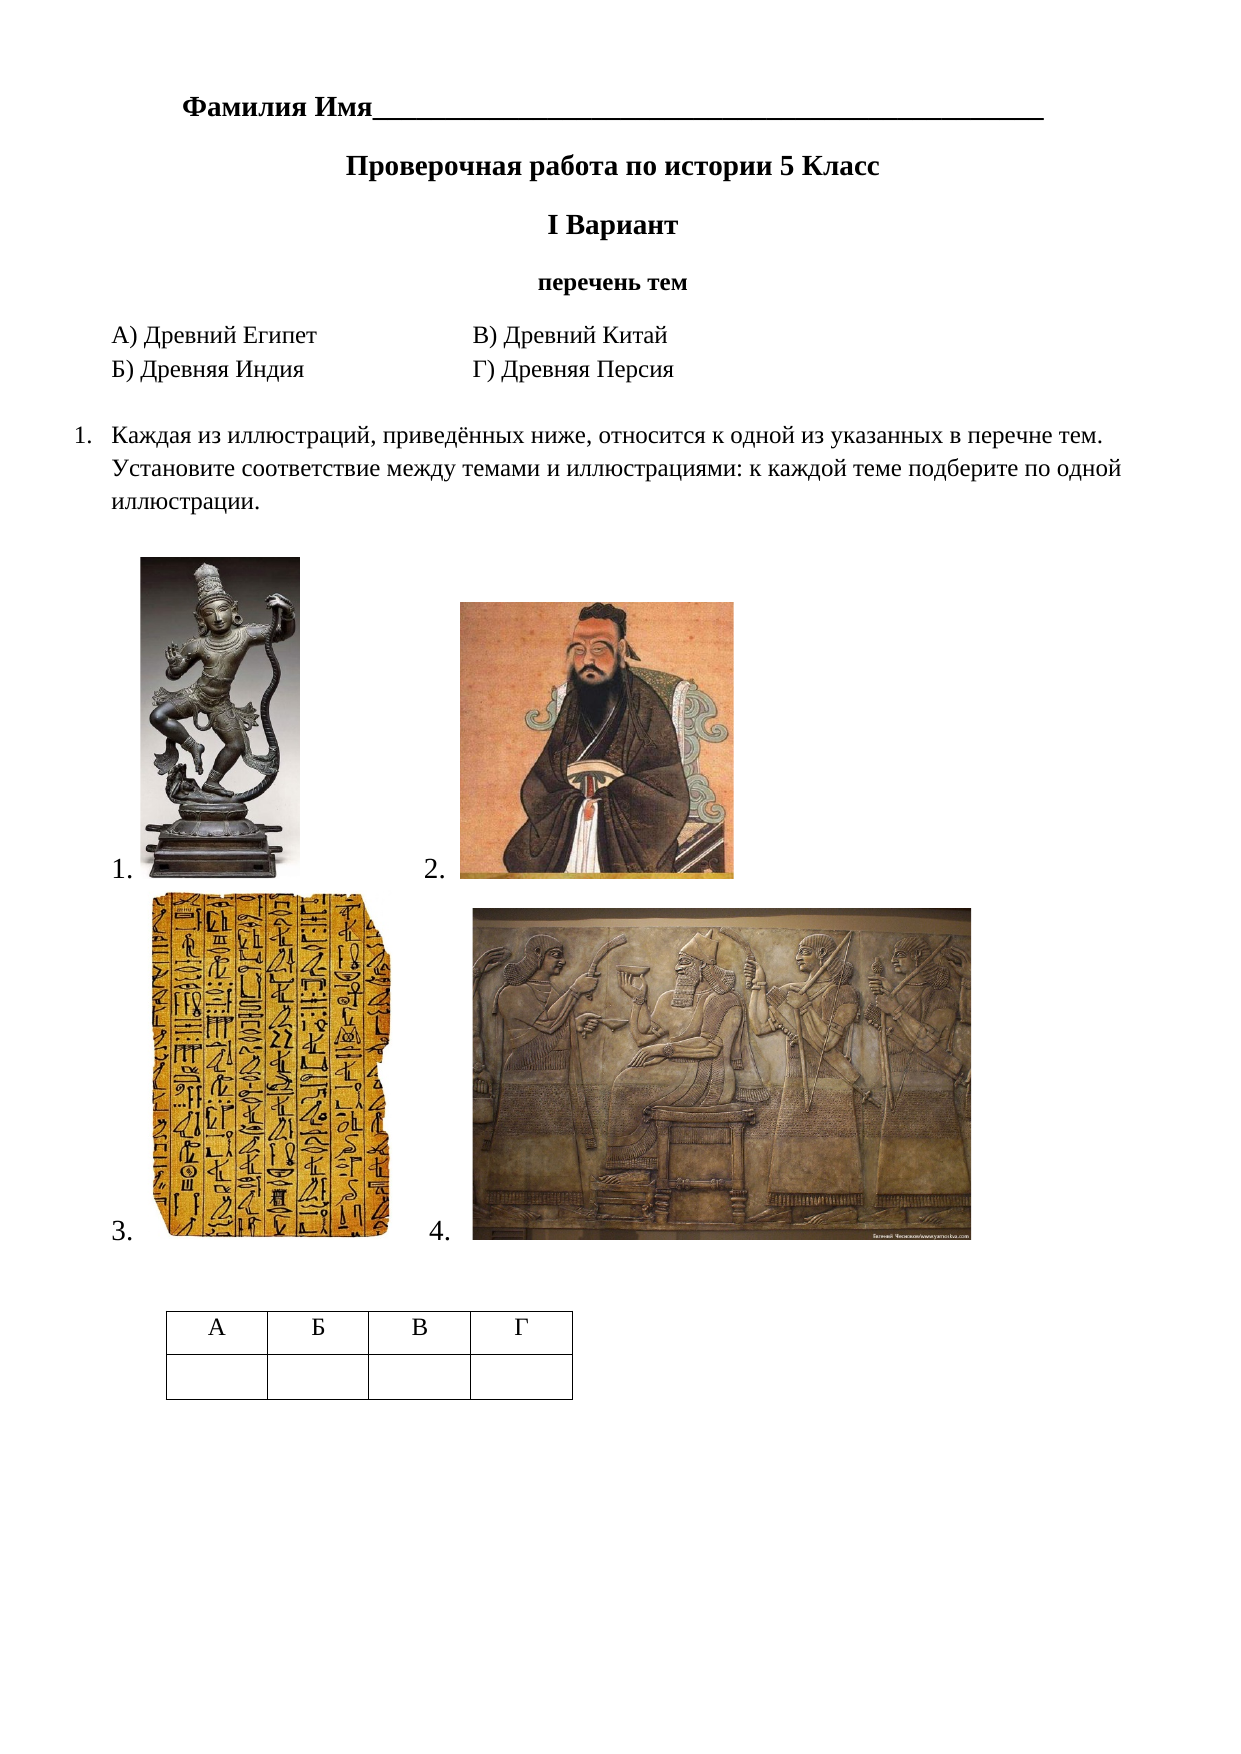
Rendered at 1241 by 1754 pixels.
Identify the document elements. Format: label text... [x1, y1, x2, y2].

text перечень тем [74, 267, 1152, 296]
picture [460, 602, 734, 879]
picture [147, 890, 393, 1240]
text I Вариант [74, 207, 1152, 241]
table_cell [167, 1355, 267, 1399]
table_cell [471, 1355, 572, 1399]
table_header А [167, 1312, 267, 1354]
list Каждая из иллюстраций, приведённых ниже, относится к одной из указанных в перечне тем. Установите соответствие между темами и иллюстрациями: к каждой теме подберите по одной иллюстрации. [74, 420, 1152, 514]
text Проверочная работа по истории 5 Класс [74, 148, 1152, 182]
table_cell [369, 1355, 470, 1399]
text Фамилия Имя______________________________________________ [74, 89, 1152, 122]
table_header Г [471, 1312, 572, 1354]
picture [140, 557, 300, 879]
table_cell [268, 1355, 368, 1399]
table_header Б [268, 1312, 368, 1354]
list А) Древний Египет В) Древний Китай [111, 321, 1152, 349]
table_header В [369, 1312, 470, 1354]
picture [472, 908, 972, 1240]
list Б) Древняя Индия Г) Древняя Персия [111, 354, 1152, 382]
